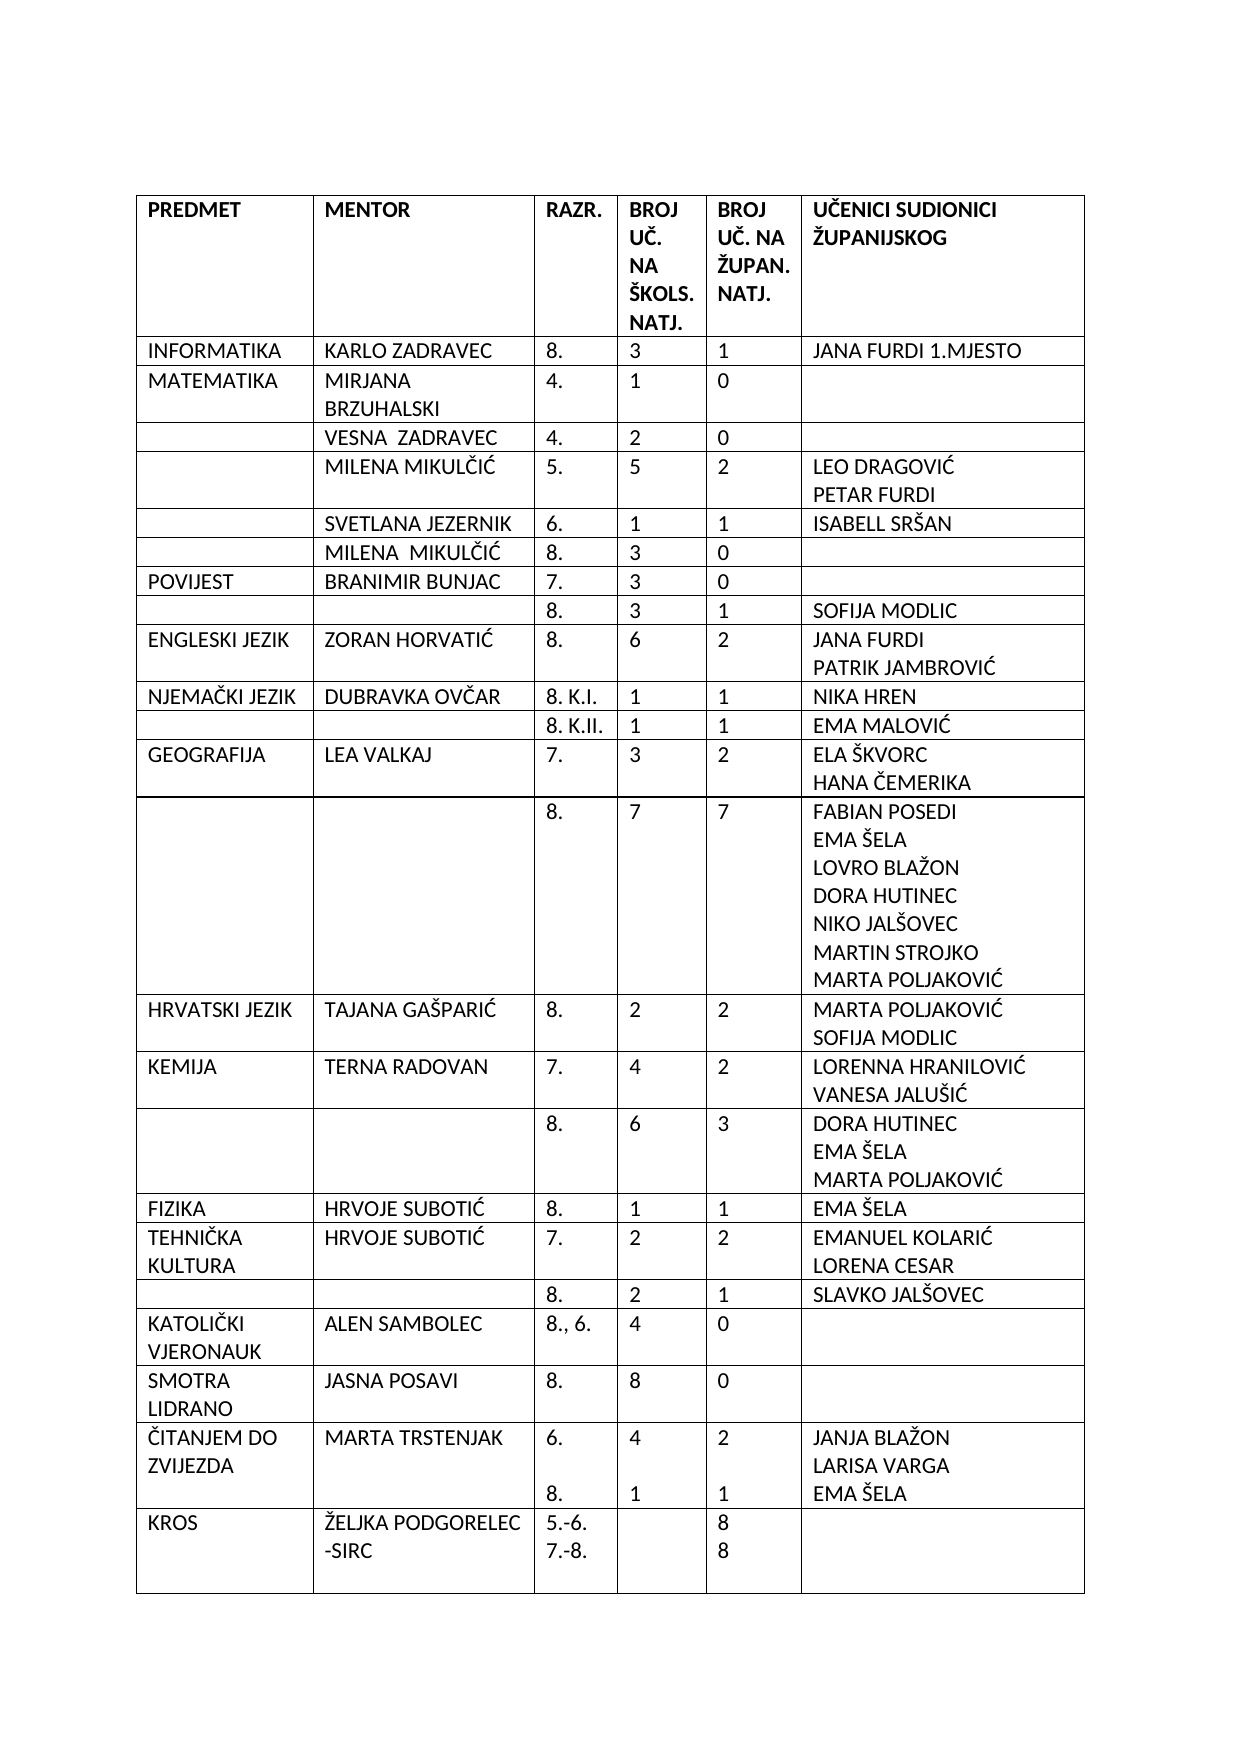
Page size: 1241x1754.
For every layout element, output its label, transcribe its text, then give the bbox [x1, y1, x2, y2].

table_cell [137, 538, 313, 566]
table_cell 4 [618, 1052, 706, 1108]
table_cell 3 [618, 740, 706, 796]
table_cell NIKA HREN [802, 682, 1084, 710]
table_cell 1 [618, 366, 706, 422]
table_cell 6. [535, 509, 617, 537]
table_cell 6. 8. [535, 1423, 617, 1507]
table_cell 1 [707, 682, 801, 710]
table_header RAZR. [535, 196, 617, 336]
table_cell ČITANJEM DO ZVIJEZDA [137, 1423, 313, 1507]
table_cell MATEMATIKA [137, 366, 313, 422]
table_cell [802, 1309, 1084, 1365]
table_cell 5. [535, 452, 617, 508]
table_cell 6 [618, 625, 706, 681]
table_cell [314, 711, 534, 739]
table_header BROJ UČ. NA ŽUPAN. NATJ. [707, 196, 801, 336]
table_cell FIZIKA [137, 1194, 313, 1222]
table_cell 2 [618, 1280, 706, 1308]
table_cell 5 [618, 452, 706, 508]
table_cell 8. [535, 1194, 617, 1222]
table_cell 7. [535, 1223, 617, 1279]
table_cell EMANUEL KOLARIĆ LORENA CESAR [802, 1223, 1084, 1279]
table_cell 1 [707, 509, 801, 537]
table_cell 8. [535, 1366, 617, 1422]
table_cell JANA FURDI 1.MJESTO [802, 337, 1084, 365]
table_cell MARTA TRSTENJAK [314, 1423, 534, 1507]
table_cell 4 [618, 1309, 706, 1365]
table_cell 3 [618, 596, 706, 624]
table_cell NJEMAČKI JEZIK [137, 682, 313, 710]
table_cell SLAVKO JALŠOVEC [802, 1280, 1084, 1308]
table_header UČENICI SUDIONICI ŽUPANIJSKOG [802, 196, 1084, 336]
table_cell TEHNIČKA KULTURA [137, 1223, 313, 1279]
table_cell JANA FURDI PATRIK JAMBROVIĆ [802, 625, 1084, 681]
table_cell 2 [618, 995, 706, 1051]
table_cell TERNA RADOVAN [314, 1052, 534, 1108]
table_cell ELA ŠKVORC HANA ČEMERIKA [802, 740, 1084, 796]
table_header BROJ UČ. NA ŠKOLS. NATJ. [618, 196, 706, 336]
table_cell DORA HUTINEC EMA ŠELA MARTA POLJAKOVIĆ [802, 1109, 1084, 1193]
table_cell KEMIJA [137, 1052, 313, 1108]
table_cell SOFIJA MODLIC [802, 596, 1084, 624]
table_cell 1 [707, 596, 801, 624]
table_cell HRVOJE SUBOTIĆ [314, 1194, 534, 1222]
table_cell 2 [618, 423, 706, 451]
table_cell BRANIMIR BUNJAC [314, 567, 534, 595]
table_cell 2 [707, 625, 801, 681]
table_cell MILENA MIKULČIĆ [314, 452, 534, 508]
table_cell 4. [535, 423, 617, 451]
table_cell 3 [618, 337, 706, 365]
table_cell 2 [707, 995, 801, 1051]
table_cell 7. [535, 567, 617, 595]
table_cell SMOTRA LIDRANO [137, 1366, 313, 1422]
table_cell [618, 1509, 706, 1592]
table_cell [802, 1509, 1084, 1592]
table_cell 1 [618, 682, 706, 710]
table_cell 0 [707, 423, 801, 451]
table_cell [314, 1509, 534, 1592]
table_header MENTOR [314, 196, 534, 336]
table_cell MILENA MIKULČIĆ [314, 538, 534, 566]
table_cell KATOLIČKI VJERONAUK [137, 1309, 313, 1365]
table_cell 8. [535, 596, 617, 624]
table_cell 2 [618, 1223, 706, 1279]
table_cell 8. [535, 1109, 617, 1193]
table_cell 8., 6. [535, 1309, 617, 1365]
table_cell 5.-6. 7.-8. [535, 1509, 617, 1592]
table_cell ALEN SAMBOLEC [314, 1309, 534, 1365]
table_cell VESNA ZADRAVEC [314, 423, 534, 451]
table_cell 3 [618, 538, 706, 566]
table_cell 1 [707, 337, 801, 365]
table_cell FABIAN POSEDI EMA ŠELA LOVRO BLAŽON DORA HUTINEC NIKO JALŠOVEC MARTIN STROJKO MARTA POLJAKOVIĆ [802, 798, 1084, 994]
table_cell 7. [535, 1052, 617, 1108]
table_cell 0 [707, 538, 801, 566]
table_cell 2 1 [707, 1423, 801, 1507]
table_cell 0 [707, 366, 801, 422]
table_cell GEOGRAFIJA [137, 740, 313, 796]
table_cell 8. [535, 625, 617, 681]
table_cell [802, 567, 1084, 595]
table_cell [314, 1109, 534, 1193]
table_cell [314, 798, 534, 994]
table_cell [137, 798, 313, 994]
table_cell 1 [618, 1194, 706, 1222]
table_cell ZORAN HORVATIĆ [314, 625, 534, 681]
table_cell 8. K.I. [535, 682, 617, 710]
table_cell KARLO ZADRAVEC [314, 337, 534, 365]
table_cell [137, 423, 313, 451]
table_cell [314, 596, 534, 624]
table_cell HRVOJE SUBOTIĆ [314, 1223, 534, 1279]
table_cell [314, 1280, 534, 1308]
table_cell 7 [707, 798, 801, 994]
table_cell 6 [618, 1109, 706, 1193]
table_cell 1 [618, 711, 706, 739]
table_cell 1 [707, 1280, 801, 1308]
table_cell [137, 452, 313, 508]
table_cell 8 [618, 1366, 706, 1422]
table_cell ENGLESKI JEZIK [137, 625, 313, 681]
table_cell 2 [707, 740, 801, 796]
table_cell 4 1 [618, 1423, 706, 1507]
table_cell DUBRAVKA OVČAR [314, 682, 534, 710]
table_cell MIRJANA BRZUHALSKI [314, 366, 534, 422]
table_cell [137, 1109, 313, 1193]
table_cell 2 [707, 452, 801, 508]
table_cell JANJA BLAŽON LARISA VARGA EMA ŠELA [802, 1423, 1084, 1507]
table_cell LORENNA HRANILOVIĆ VANESA JALUŠIĆ [802, 1052, 1084, 1108]
table_cell EMA ŠELA [802, 1194, 1084, 1222]
table_cell [137, 711, 313, 739]
table_cell [802, 1366, 1084, 1422]
table_cell TAJANA GAŠPARIĆ [314, 995, 534, 1051]
table_cell 8. K.II. [535, 711, 617, 739]
table_cell 8. [535, 538, 617, 566]
table_cell 1 [618, 509, 706, 537]
table_cell POVIJEST [137, 567, 313, 595]
table_cell [137, 596, 313, 624]
table_cell 8. [535, 1280, 617, 1308]
table_cell 3 [707, 1109, 801, 1193]
table_cell 8 8 [707, 1509, 801, 1592]
table_cell 4. [535, 366, 617, 422]
table_cell 7. [535, 740, 617, 796]
table_cell 7 [618, 798, 706, 994]
table_cell 3 [618, 567, 706, 595]
table_cell 0 [707, 1366, 801, 1422]
table_cell JASNA POSAVI [314, 1366, 534, 1422]
table_cell 1 [707, 711, 801, 739]
table_header PREDMET [137, 196, 313, 336]
table_cell 8. [535, 337, 617, 365]
table_cell 8. [535, 798, 617, 994]
table_cell SVETLANA JEZERNIK [314, 509, 534, 537]
table_cell LEO DRAGOVIĆ PETAR FURDI [802, 452, 1084, 508]
table_cell [802, 423, 1084, 451]
table_cell 8. [535, 995, 617, 1051]
table_cell EMA MALOVIĆ [802, 711, 1084, 739]
table_cell KROS [137, 1509, 313, 1592]
table_cell [137, 1280, 313, 1308]
table_cell ISABELL SRŠAN [802, 509, 1084, 537]
table_cell HRVATSKI JEZIK [137, 995, 313, 1051]
table_cell 0 [707, 567, 801, 595]
table_cell 2 [707, 1052, 801, 1108]
table_cell INFORMATIKA [137, 337, 313, 365]
table_cell 2 [707, 1223, 801, 1279]
table_cell [137, 509, 313, 537]
table_cell MARTA POLJAKOVIĆ SOFIJA MODLIC [802, 995, 1084, 1051]
table_cell [802, 366, 1084, 422]
table_cell [802, 538, 1084, 566]
table_cell 1 [707, 1194, 801, 1222]
table_cell 0 [707, 1309, 801, 1365]
table_cell LEA VALKAJ [314, 740, 534, 796]
